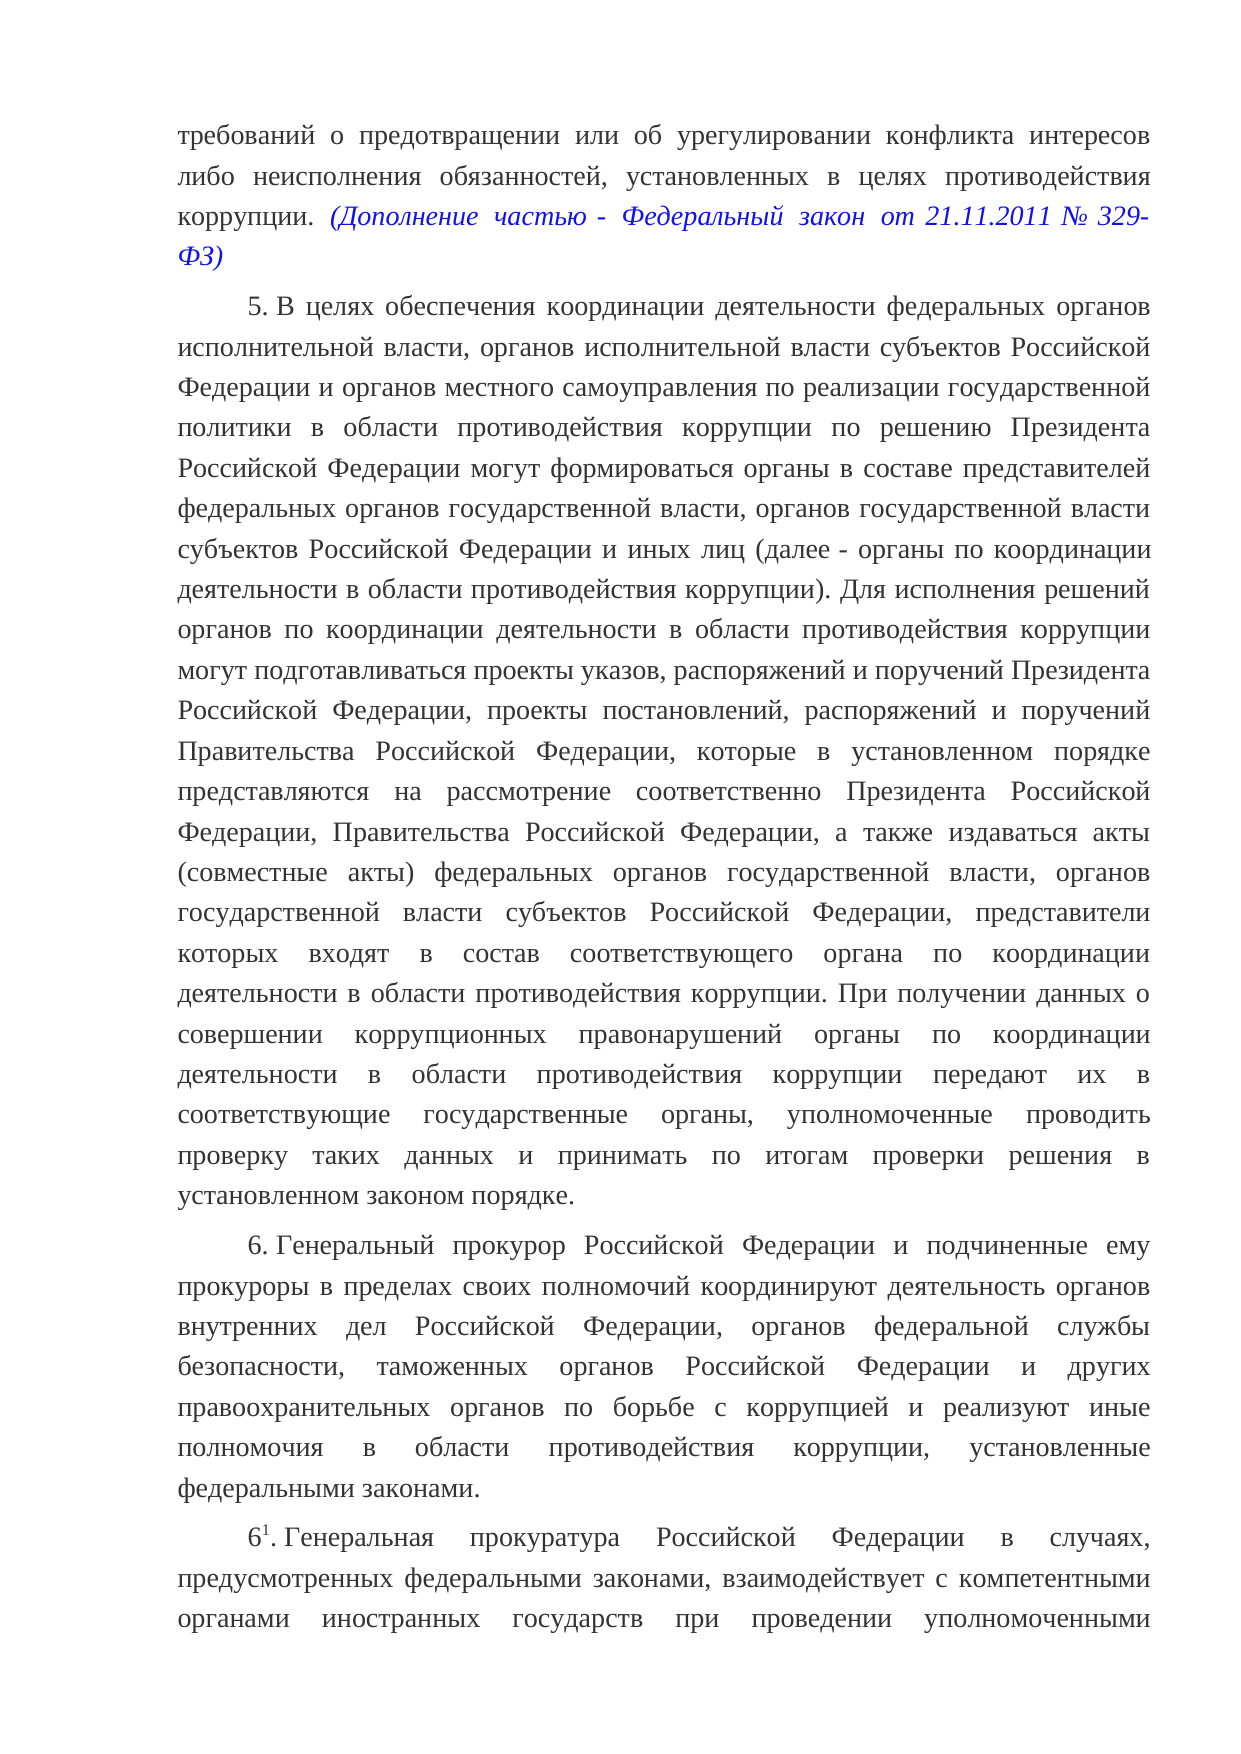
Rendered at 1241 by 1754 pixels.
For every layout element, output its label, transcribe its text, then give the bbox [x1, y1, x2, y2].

text 6. Генеральный прокурор Российской Федерации и подчиненные ему прокуроры в пределах своих полномочий координируют деятельность органов внутренних дел Российской Федерации, органов федеральной службы безопасности, таможенных органов Российской Федерации и других правоохранительных органов по борьбе с коррупцией и реализуют иные полномочия в области противодействия коррупции, установленные федеральными законами. [177, 1228, 1152, 1503]
text 5. В целях обеспечения координации деятельности федеральных органов исполнительной власти, органов исполнительной власти субъектов Российской Федерации и органов местного самоуправления по реализации государственной политики в области противодействия коррупции по решению Президента Российской Федерации могут формироваться органы в составе представителей федеральных органов государственной власти, органов государственной власти субъектов Российской Федерации и иных лиц (далее - органы по координации деятельности в области противодействия коррупции). Для исполнения решений органов по координации деятельности в области противодействия коррупции могут подготавливаться проекты указов, распоряжений и поручений Президента Российской Федерации, проекты постановлений, распоряжений и поручений Правительства Российской Федерации, которые в установленном порядке представляются на рассмотрение соответственно Президента Российской Федерации, Правительства Российской Федерации, а также издаваться акты (совместные акты) федеральных органов государственной власти, органов государственной власти субъектов Российской Федерации, представители которых входят в состав соответствующего органа по координации деятельности в области противодействия коррупции. При получении данных о совершении коррупционных правонарушений органы по координации деятельности в области противодействия коррупции передают их в соответствующие государственные органы, уполномоченные проводить проверку таких данных и принимать по итогам проверки решения в установленном законом порядке. [177, 289, 1152, 1211]
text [177, 118, 1152, 272]
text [177, 1520, 1152, 1634]
